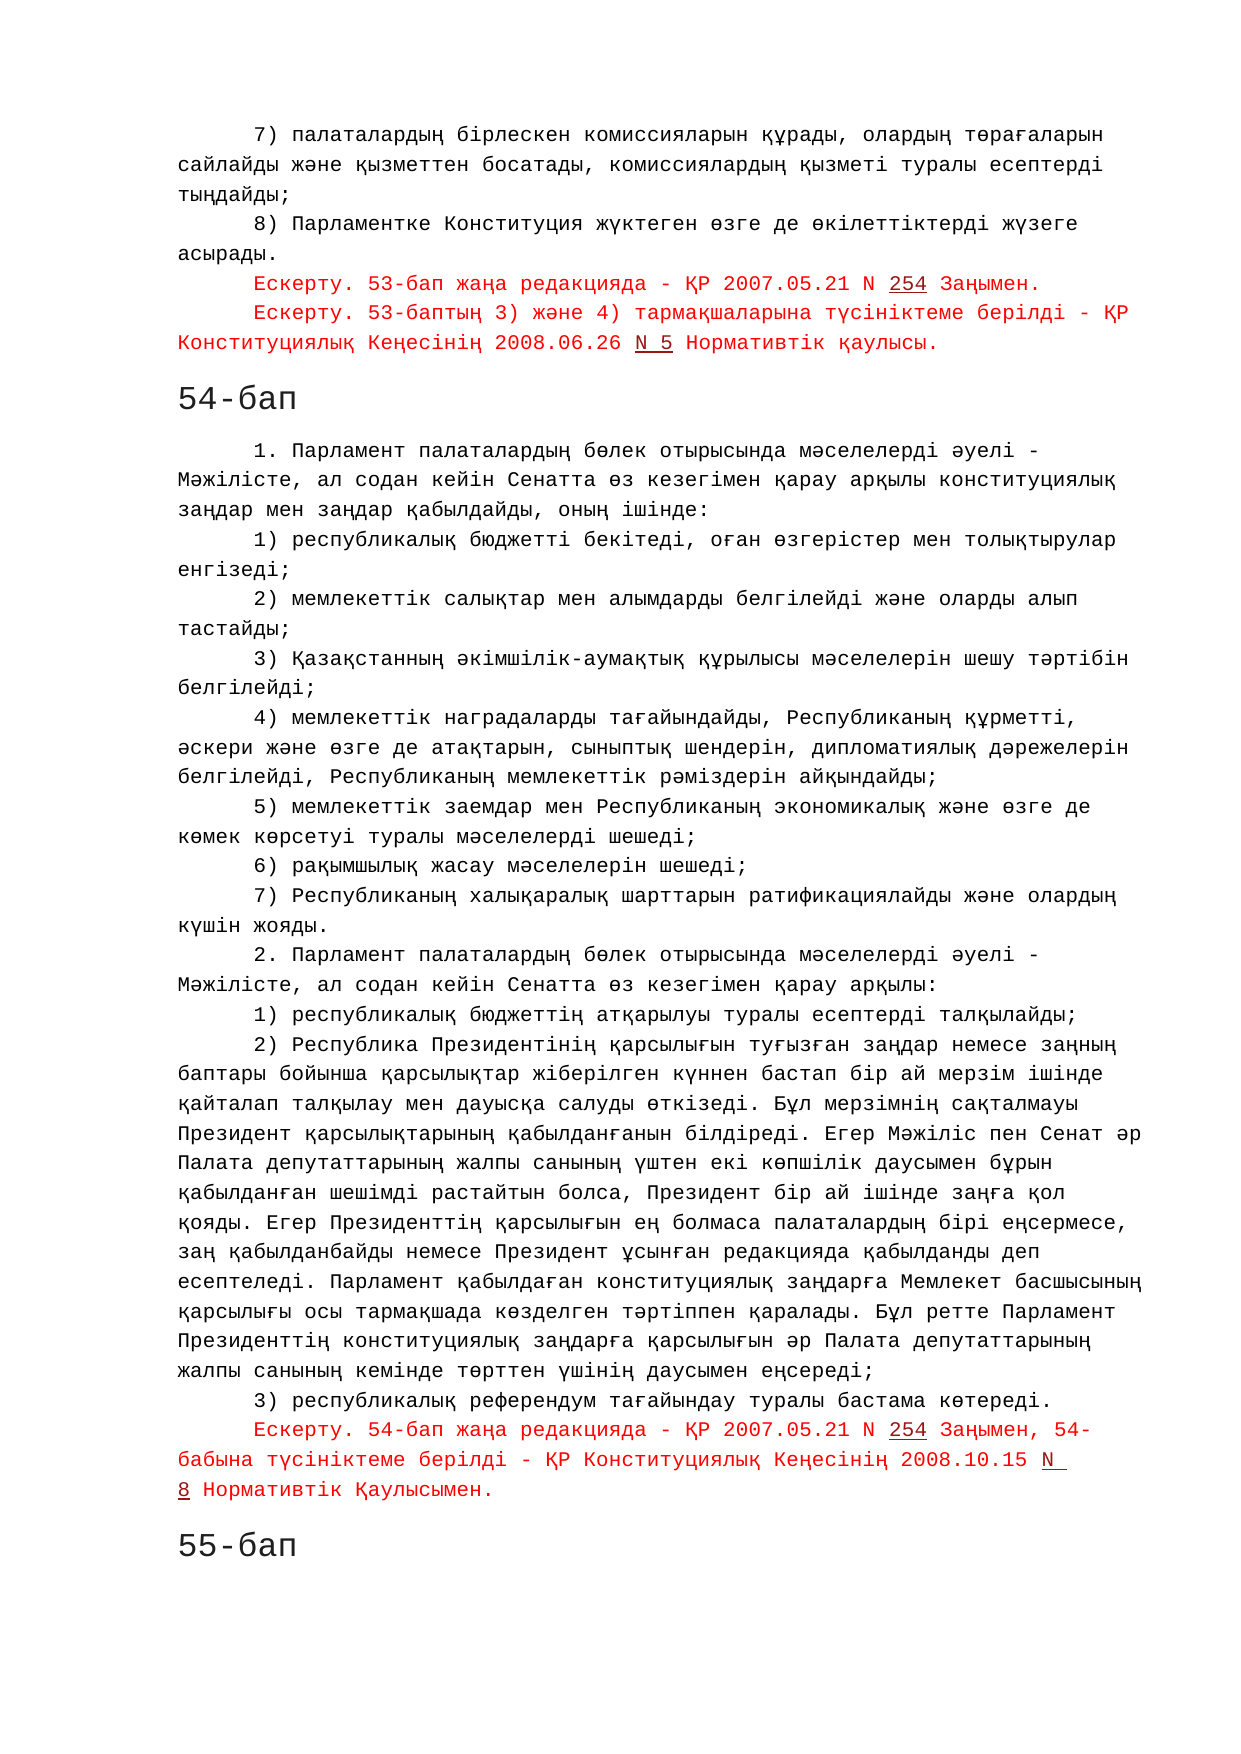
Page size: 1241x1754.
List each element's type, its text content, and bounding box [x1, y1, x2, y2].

text 54-бап [177, 379, 1152, 420]
text 1. Парламент палаталардың бөлек отырысында мәселелерді әуелі - Мәжілісте, ал содан кейін Сенатта өз кезегімен қарау арқылы конституциялық заңдар мен заңдар қабылдайды, оның ішінде: 1) республикалық бюджетті бекітеді, оған өзгерістер мен толықтырулар енгізеді; 2) мемлекеттік салықтар мен алымдарды белгілейді және оларды алып тастайды; 3) Қазақстанның әкімшілік-аумақтық құрылысы мәселелерін шешу тәртібін белгілейді; 4) мемлекеттік наградаларды тағайындайды, Республиканың құрметті, әскери және өзге де атақтарын, сыныптық шендерін, дипломатиялық дәрежелерін белгілейді, Республиканың мемлекеттік рәміздерін айқындайды; 5) мемлекеттік заемдар мен Республиканың экономикалық және өзге де көмек көрсетуі туралы мәселелерді шешеді; 6) рақымшылық жасау мәселелерін шешеді; 7) Республиканың халықаралық шарттарын ратификациялайды және олардың күшін жояды. 2. Парламент палаталардың бөлек отырысында мәселелерді әуелі - Мәжілісте, ал содан кейін Сенатта өз кезегімен қарау арқылы: 1) республикалық бюджеттің атқарылуы туралы есептерді талқылайды; 2) Республика Президентінің қарсылығын туғызған заңдар немесе заңның баптары бойынша қарсылықтар жіберілген күннен бастап бір ай мерзім ішінде қайталап талқылау мен дауысқа салуды өткізеді. Бұл мерзімнің сақталмауы Президент қарсылықтарының қабылданғанын білдіреді. Егер Мәжіліс пен Сенат әр Палата депутаттарының жалпы санының үштен екі көпшілік даусымен бұрын қабылданған шешімді растайтын болса, Президент бір ай ішінде заңға қол қояды. Егер Президенттің қарсылығын ең болмаса палаталардың бірі еңсермесе, заң қабылданбайды немесе Президент ұсынған редакцияда қабылданды деп есептеледі. Парламент қабылдаған конституциялық заңдарға Мемлекет басшысының қарсылығы осы тармақшада көзделген тәртіппен қаралады. Бұл ретте Парламент Президенттің конституциялық заңдарға қарсылығын әр Палата депутаттарының жалпы санының кемінде төрттен үшінің даусымен еңсереді; 3) республикалық референдум тағайындау туралы бастама көтереді. Ескерту. 54-бап жаңа редакцияда - ҚР 2007.05.21 N 254 Заңымен, 54-бабына түсініктеме берілді - ҚР Конституциялық Кеңесінің 2008.10.15 N 8 Нормативтік Қаулысымен. [177, 434, 1152, 1502]
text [177, 118, 1152, 356]
text 55-бап [177, 1526, 1152, 1567]
